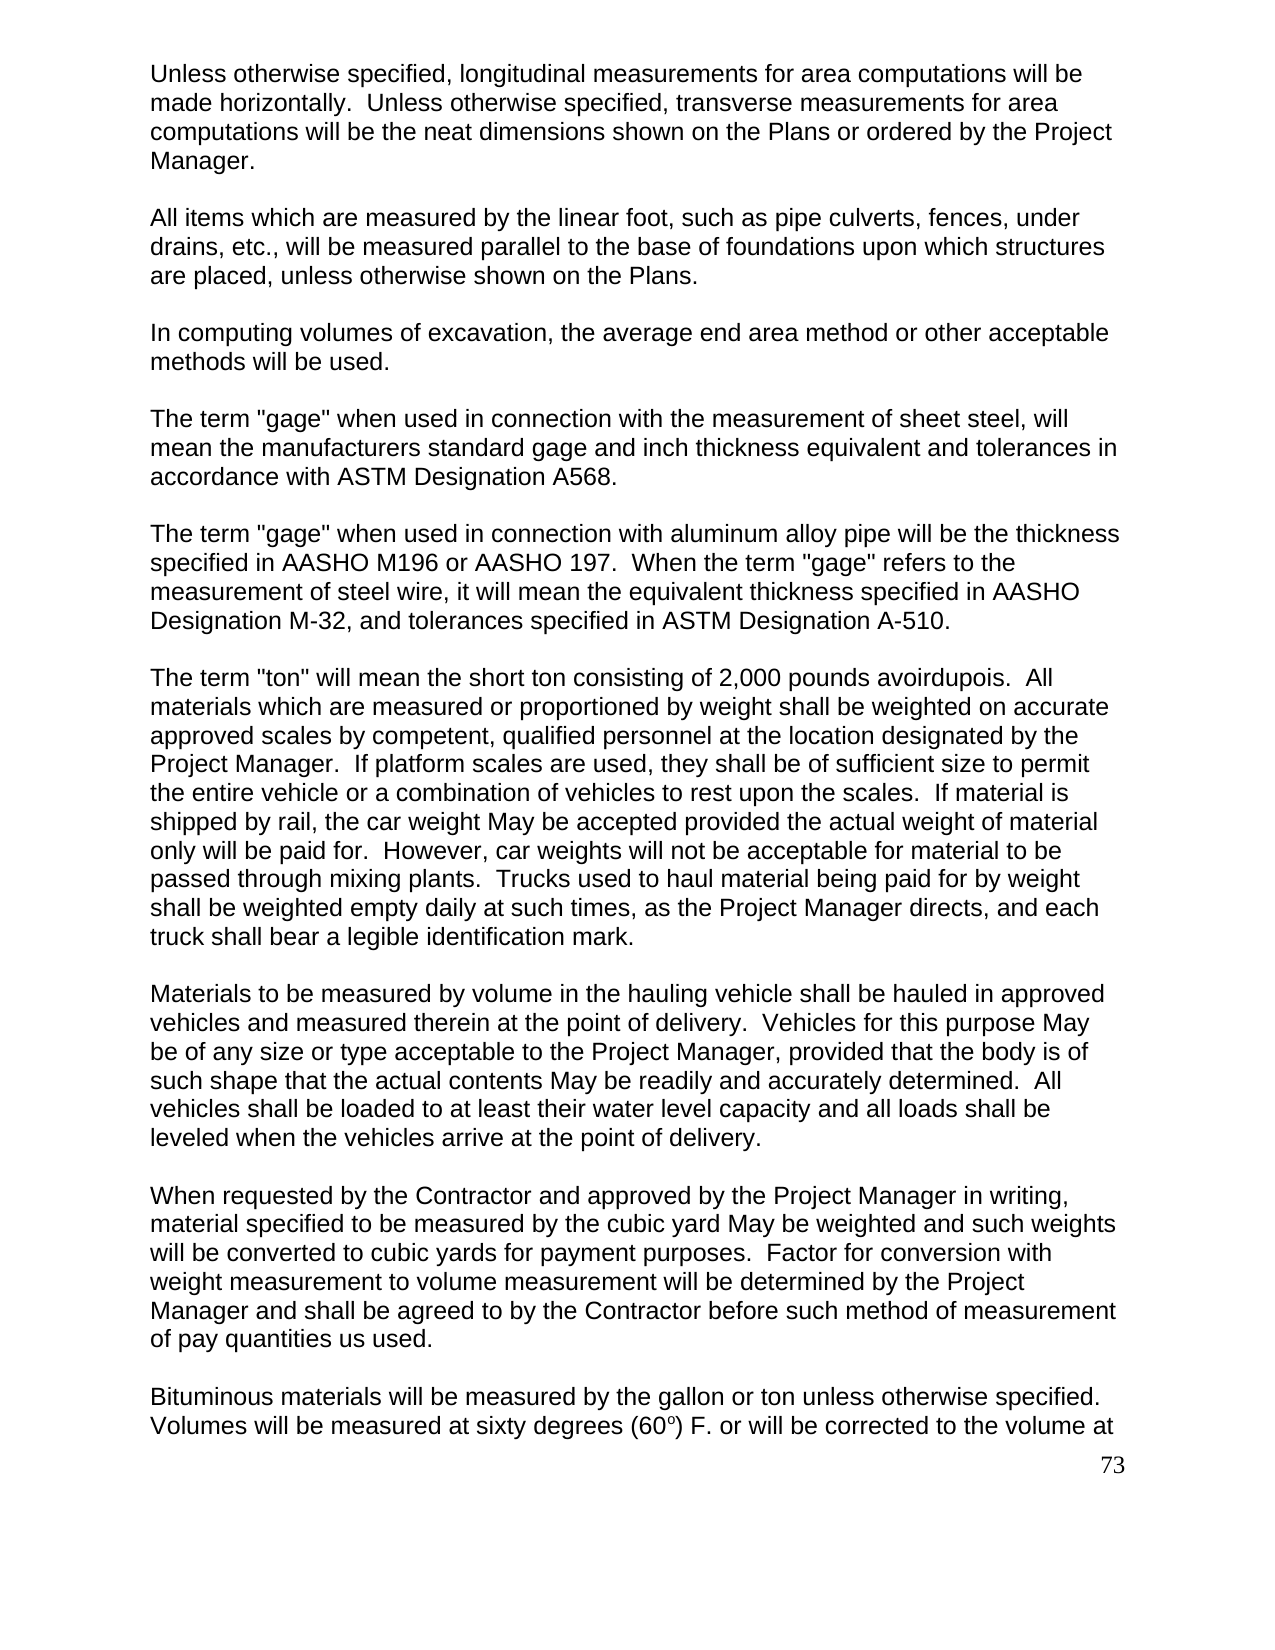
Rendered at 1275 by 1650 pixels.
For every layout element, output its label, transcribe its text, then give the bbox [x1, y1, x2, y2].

text The term "gage" when used in connection with aluminum alloy pipe will be the thickness specified in AASHO M196 or AASHO 197. When the term "gage" refers to the measurement of steel wire, it will mean the equivalent thickness specified in AASHO Designation M-32, and tolerances specified in ASTM Designation A-510. [150, 519, 1125, 634]
text Materials to be measured by volume in the hauling vehicle shall be hauled in approved vehicles and measured therein at the point of delivery. Vehicles for this purpose May be of any size or type acceptable to the Project Manager, provided that the body is of such shape that the actual contents May be readily and accurately determined. All vehicles shall be loaded to at least their water level capacity and all loads shall be leveled when the vehicles arrive at the point of delivery. [150, 979, 1125, 1152]
text The term "gage" when used in connection with the measurement of sheet steel, will mean the manufacturers standard gage and inch thickness equivalent and tolerances in accordance with ASTM Designation A568. [150, 404, 1125, 491]
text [150, 1382, 1125, 1439]
text In computing volumes of excavation, the average end area method or other acceptable methods will be used. [150, 318, 1125, 376]
text The term "ton" will mean the short ton consisting of 2,000 pounds avoirdupois. All materials which are measured or proportioned by weight shall be weighted on accurate approved scales by competent, qualified personnel at the location designated by the Project Manager. If platform scales are used, they shall be of sufficient size to permit the entire vehicle or a combination of vehicles to rest upon the scales. If material is shipped by rail, the car weight May be accepted provided the actual weight of material only will be paid for. However, car weights will not be acceptable for material to be passed through mixing plants. Trucks used to haul material being paid for by weight shall be weighted empty daily at such times, as the Project Manager directs, and each truck shall bear a legible identification mark. [150, 663, 1125, 951]
text When requested by the Contractor and approved by the Project Manager in writing, material specified to be measured by the cubic yard May be weighted and such weights will be converted to cubic yards for payment purposes. Factor for conversion with weight measurement to volume measurement will be determined by the Project Manager and shall be agreed to by the Contractor before such method of measurement of pay quantities us used. [150, 1181, 1125, 1353]
text Unless otherwise specified, longitudinal measurements for area computations will be made horizontally. Unless otherwise specified, transverse measurements for area computations will be the neat dimensions shown on the Plans or ordered by the Project Manager. [150, 59, 1125, 174]
text All items which are measured by the linear foot, such as pipe culverts, fences, under drains, etc., will be measured parallel to the base of foundations upon which structures are placed, unless otherwise shown on the Plans. [150, 203, 1125, 289]
